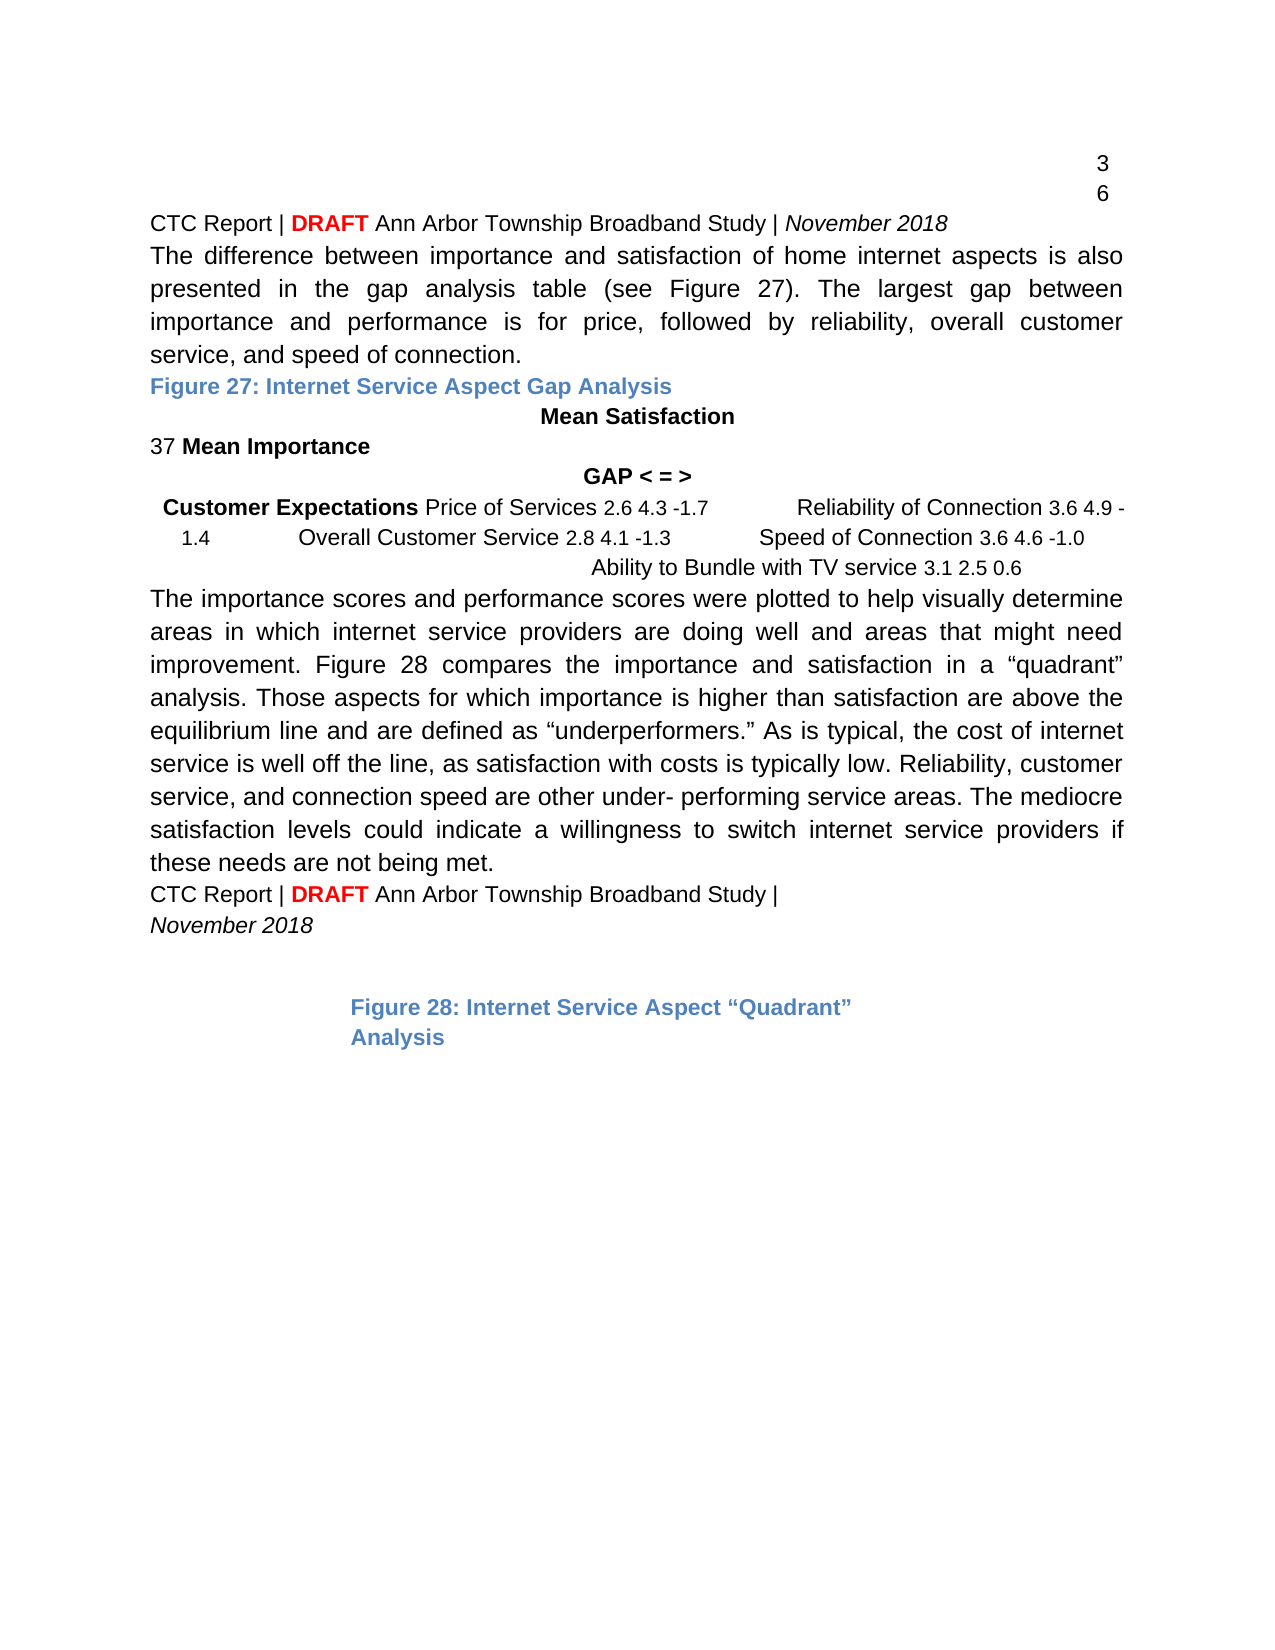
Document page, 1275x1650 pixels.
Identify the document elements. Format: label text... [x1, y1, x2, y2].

text CTC Report | DRAFT Ann Arbor Township Broadband Study | November 2018 [150, 881, 869, 938]
text 37 Mean Importance [150, 433, 1125, 459]
text The importance scores and performance scores were plotted to help visually determine areas in which internet service providers are doing well and areas that might need improvement. Figure 28 compares the importance and satisfaction in a “quadrant” analysis. Those aspects for which importance is higher than satisfaction are above the equilibrium line and are defined as “underperformers.” As is typical, the cost of internet service is well off the line, as satisfaction with costs is typically low. Reliability, customer service, and connection speed are other under- performing service areas. The mediocre satisfaction levels could indicate a willingness to switch internet service providers if these needs are not being met. [150, 584, 1125, 877]
text 36 [1096, 150, 1119, 207]
text Customer Expectations Price of Services 2.6 4.3 -1.7 Not Met Reliability of Connection 3.6 4.9 -1.4 Not Met Overall Customer Service 2.8 4.1 -1.3 Not Met Speed of Connection 3.6 4.6 -1.0 Not Met Ability to Bundle with TV service 3.1 2.5 0.6 Exceeded [150, 493, 1125, 580]
text Mean Satisfaction [150, 403, 1125, 429]
text Figure 28: Internet Service Aspect “Quadrant” Analysis [350, 994, 924, 1050]
text GAP < = > [150, 463, 1125, 490]
text CTC Report | DRAFT Ann Arbor Township Broadband Study | November 2018 [150, 210, 1125, 237]
text The difference between importance and satisfaction of home internet aspects is also presented in the gap analysis table (see Figure 27). The largest gap between importance and performance is for price, followed by reliability, overall customer service, and speed of connection. [150, 241, 1125, 368]
text Figure 27: Internet Service Aspect Gap Analysis [150, 373, 1125, 399]
